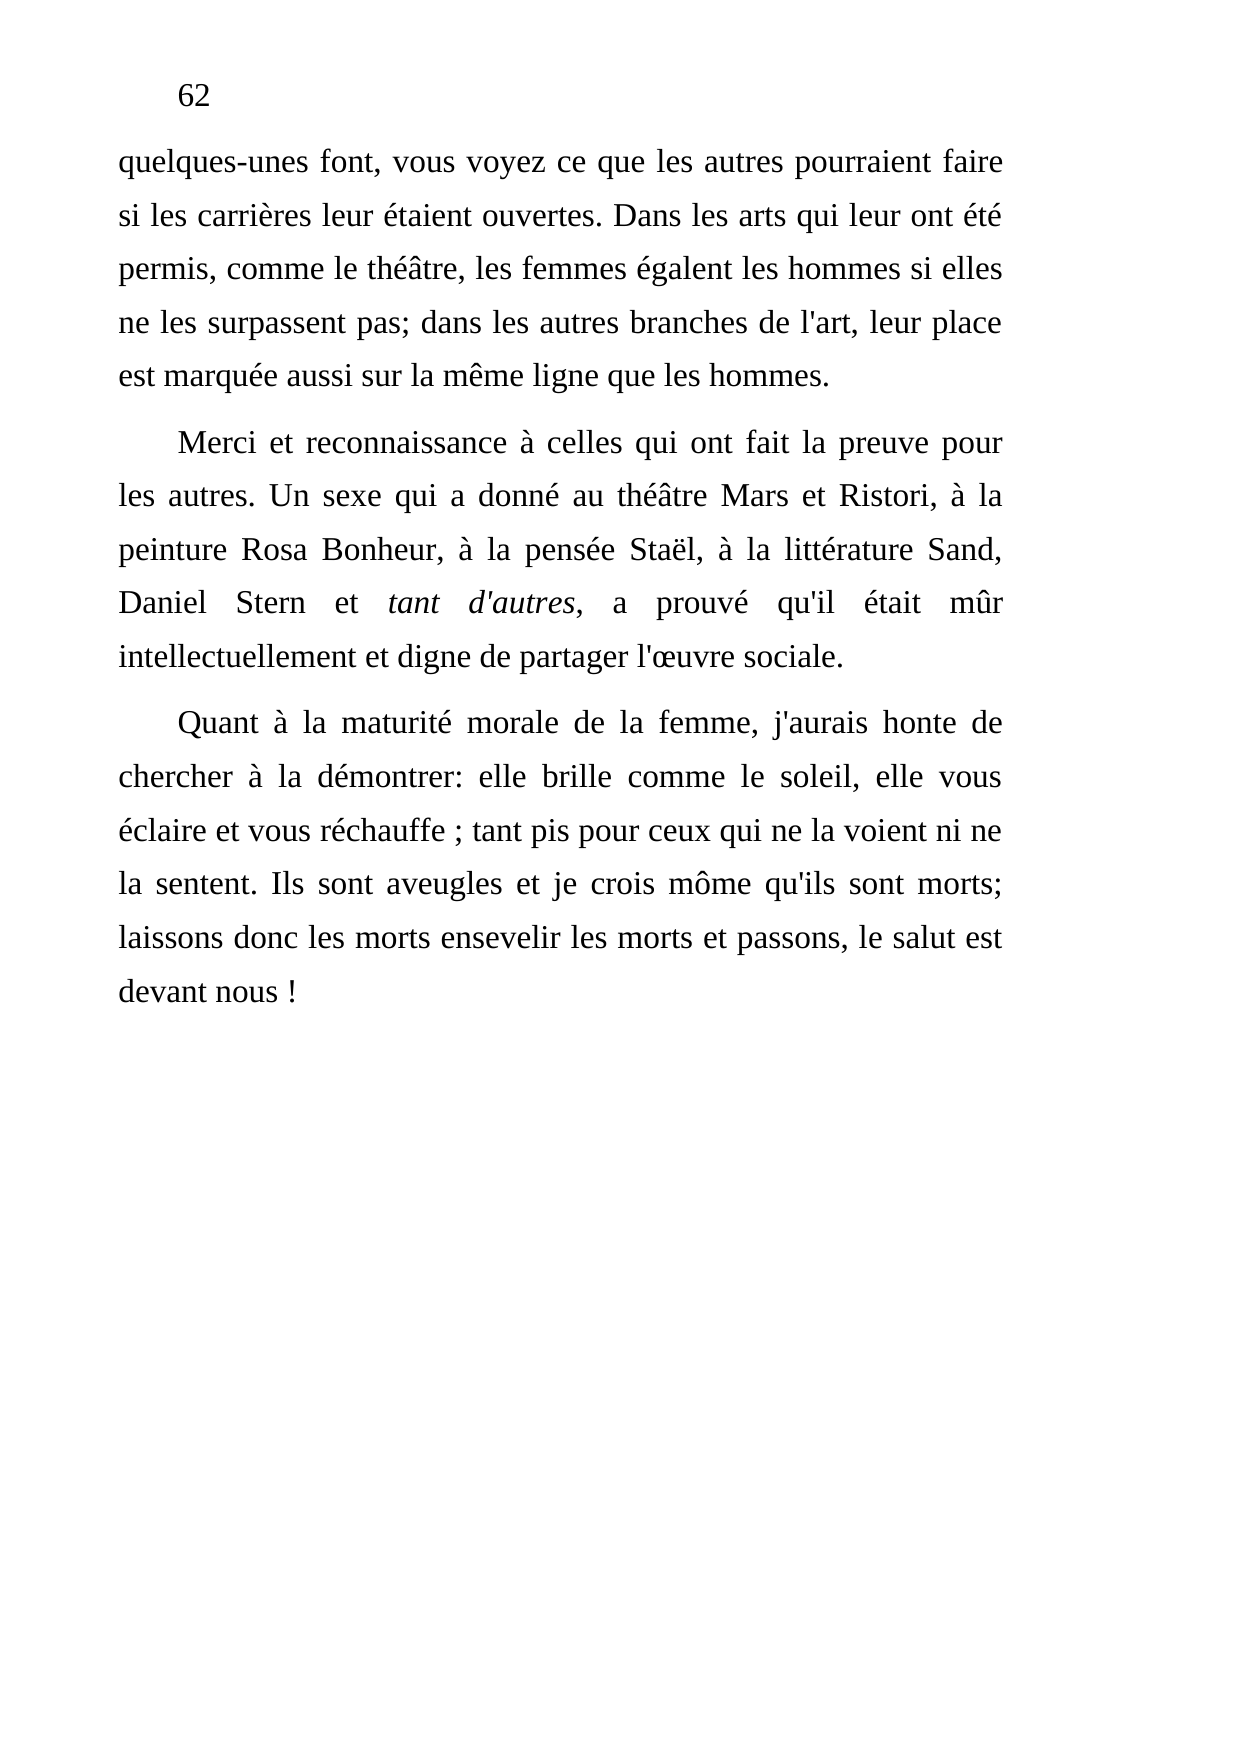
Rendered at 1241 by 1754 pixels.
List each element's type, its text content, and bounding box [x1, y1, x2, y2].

text Merci et reconnaissance à celles qui ont fait la preuve pour les autres. Un sexe qui a donné au théâtre Mars et Ristori, à la peinture Rosa Bonheur, à la pensée Staël, à la littérature Sand, Daniel Stern et tant d'autres, a prouvé qu'il était mûr intellectuellement et digne de partager l'œuvre sociale. [118, 422, 1004, 675]
text Quant à la maturité morale de la femme, j'aurais honte de chercher à la démontrer: elle brille comme le soleil, elle vous éclaire et vous réchauffe ; tant pis pour ceux qui ne la voient ni ne la sentent. Ils sont aveugles et je crois môme qu'ils sont morts; laissons donc les morts ensevelir les morts et passons, le salut est devant nous ! [118, 703, 1004, 1009]
